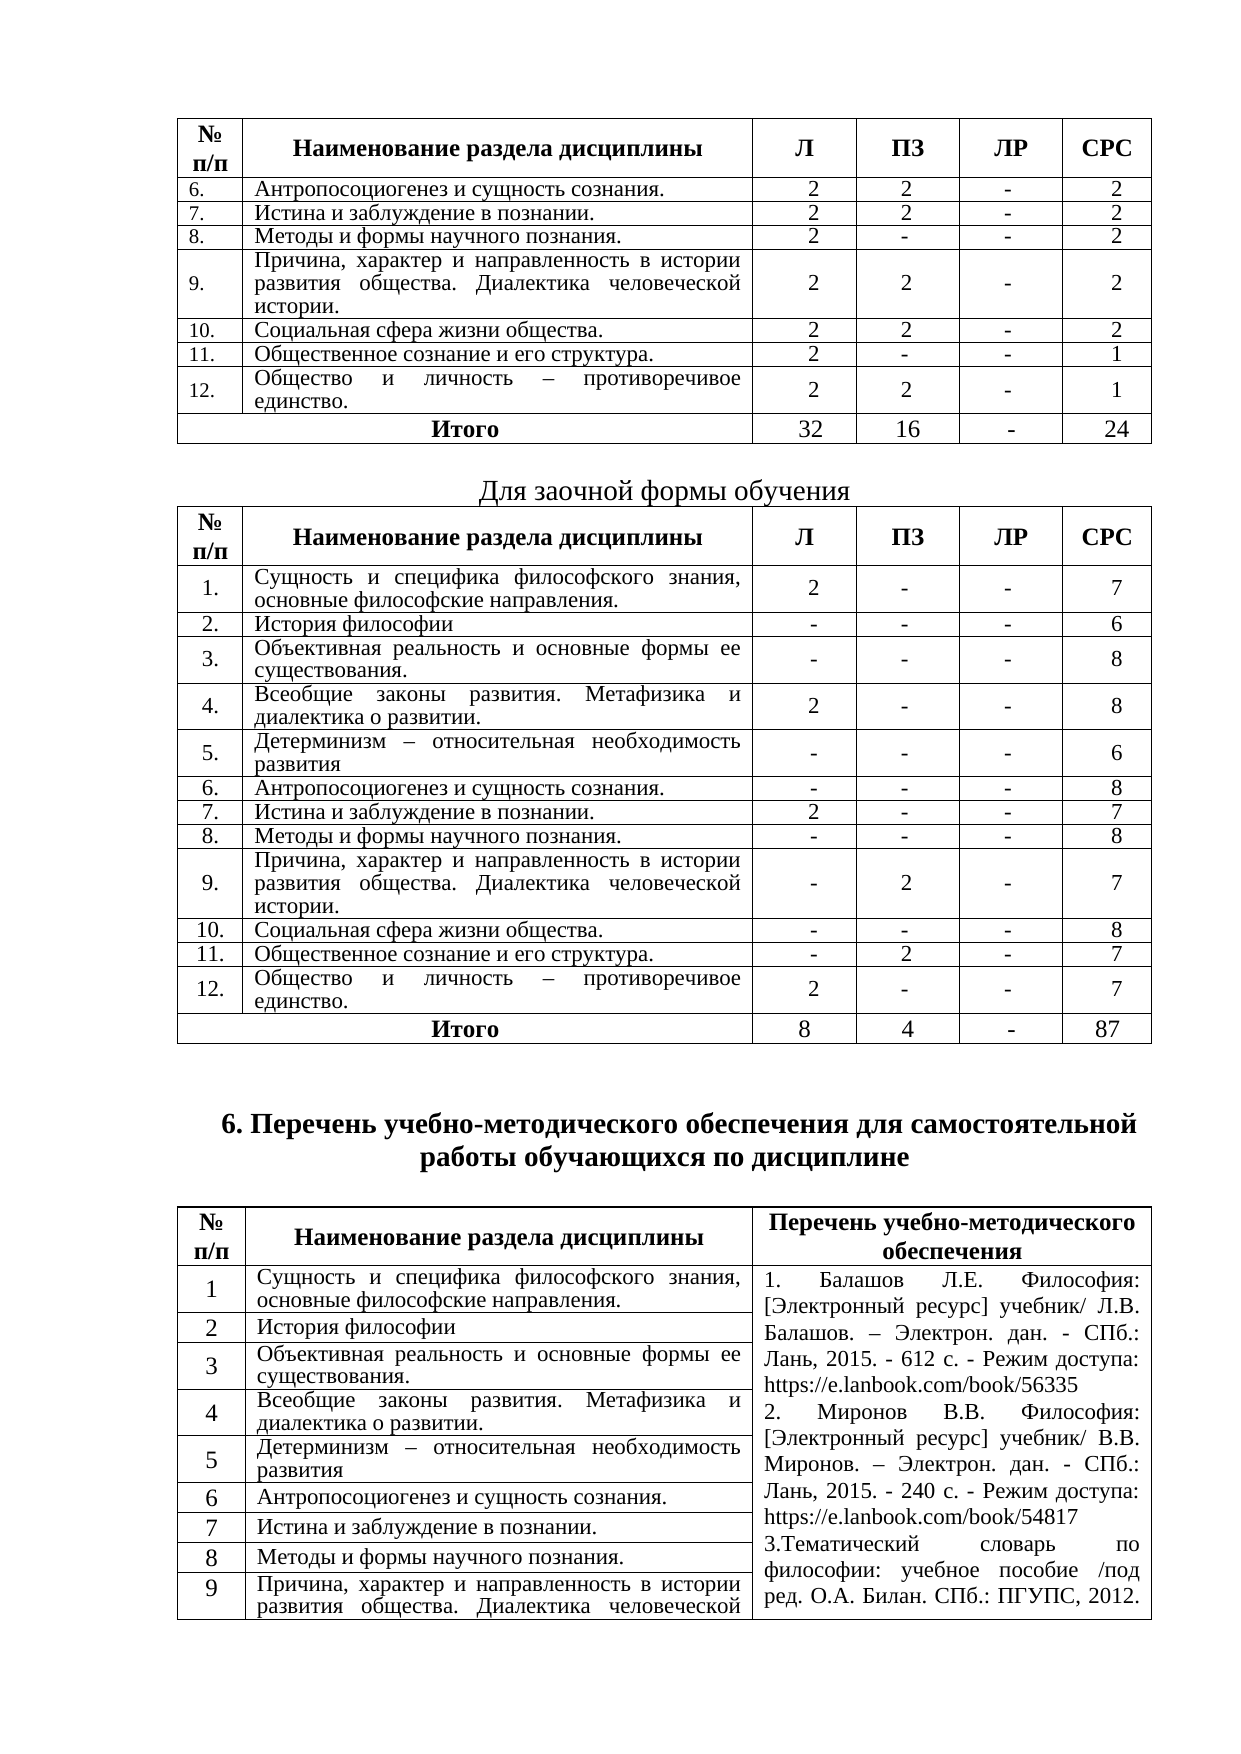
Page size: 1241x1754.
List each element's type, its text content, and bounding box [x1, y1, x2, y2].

table_cell 8 [1063, 919, 1151, 942]
table_cell - [960, 684, 1062, 729]
table_cell Детерминизм – относительная необходимость развития [243, 730, 752, 776]
table_cell [178, 319, 242, 342]
table_cell - [857, 343, 959, 366]
table_cell - [960, 1014, 1062, 1042]
table_header № п/п [178, 507, 242, 565]
table_cell 7 [1063, 849, 1151, 918]
table_cell - [960, 414, 1062, 443]
table_cell Социальная сфера жизни общества. [243, 319, 752, 342]
table_cell - [857, 967, 959, 1013]
table_cell 2 [857, 178, 959, 201]
table_cell 3 [178, 1343, 245, 1388]
table_cell 8 [178, 1543, 245, 1572]
table_cell - [960, 566, 1062, 612]
table_cell - [960, 637, 1062, 682]
table_cell 8 [1063, 637, 1151, 682]
table_cell Методы и формы научного познания. [243, 226, 752, 248]
table_cell 7 [1063, 943, 1151, 966]
table_cell 2 [857, 319, 959, 342]
table_cell 4. [178, 684, 242, 729]
table_cell - [857, 637, 959, 682]
table_cell 7. [178, 801, 242, 824]
table_cell История философии [246, 1313, 752, 1342]
table_cell 6 [1063, 613, 1151, 636]
table_cell Методы и формы научного познания. [243, 825, 752, 848]
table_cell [246, 1573, 752, 1618]
table_header ЛР [960, 507, 1062, 565]
table_cell - [857, 684, 959, 729]
table_cell Общественное сознание и его структура. [243, 343, 752, 366]
table_cell - [960, 967, 1062, 1013]
table_cell 1 [178, 1266, 245, 1312]
table_cell - [753, 613, 856, 636]
table_cell [178, 250, 242, 318]
table_header Л [753, 507, 856, 565]
table_header Наименование раздела дисциплины [246, 1208, 752, 1265]
table_cell 5. [178, 730, 242, 776]
table_cell 2 [1063, 226, 1151, 248]
table_cell 2 [753, 343, 856, 366]
table_cell 8. [178, 825, 242, 848]
table_cell - [857, 825, 959, 848]
table_cell 2 [857, 849, 959, 918]
text Для заочной формы обучения [177, 473, 1152, 506]
table_cell Антропосоциогенез и сущность сознания. [246, 1483, 752, 1512]
table_cell Истина и заблуждение в познании. [246, 1513, 752, 1542]
table_cell Общество и личность – противоречивое единство. [243, 967, 752, 1013]
table_cell 1 [1063, 343, 1151, 366]
table_cell Сущность и специфика философского знания, основные философские направления. [243, 566, 752, 612]
table_cell 8 [1063, 777, 1151, 800]
table_cell Методы и формы научного познания. [246, 1543, 752, 1572]
table_header СРС [1063, 507, 1151, 565]
table_cell 2 [753, 319, 856, 342]
table_cell [178, 343, 242, 366]
table_cell 7 [1063, 801, 1151, 824]
table_header № п/п [178, 1208, 245, 1265]
table_cell 2 [1063, 202, 1151, 224]
table_cell - [753, 849, 856, 918]
table_cell 6 [1063, 730, 1151, 776]
table_cell 2 [857, 250, 959, 318]
table_cell 6 [178, 1483, 245, 1512]
table_cell 16 [857, 414, 959, 443]
table_cell - [753, 825, 856, 848]
table_cell Причина, характер и направленность в истории развития общества. Диалектика человеческой истории. [243, 849, 752, 918]
table_cell 2 [753, 250, 856, 318]
table_cell 8 [753, 1014, 856, 1042]
table_cell Причина, характер и направленность в истории развития общества. Диалектика человеческой истории. [243, 250, 752, 318]
table_cell Общество и личность – противоречивое единство. [243, 367, 752, 413]
table_cell - [960, 825, 1062, 848]
table_cell 7 [178, 1513, 245, 1542]
table_cell Истина и заблуждение в познании. [243, 801, 752, 824]
table_cell - [960, 919, 1062, 942]
table_cell - [960, 849, 1062, 918]
table_header Наименование раздела дисциплины [243, 119, 752, 177]
table_header Л [753, 119, 856, 177]
table_cell - [960, 226, 1062, 248]
table_cell - [857, 226, 959, 248]
table_cell История философии [243, 613, 752, 636]
table_cell 7 [1063, 967, 1151, 1013]
table_cell - [753, 637, 856, 682]
table_cell - [960, 319, 1062, 342]
table_cell 6. [178, 777, 242, 800]
table_cell 8 [1063, 684, 1151, 729]
table_cell Антропосоциогенез и сущность сознания. [243, 777, 752, 800]
table_cell 11. [178, 943, 242, 966]
table_cell Детерминизм – относительная необходимость развития [246, 1436, 752, 1482]
table_cell - [857, 919, 959, 942]
table_cell [178, 226, 242, 248]
table_cell 1 [1063, 367, 1151, 413]
table_cell - [857, 777, 959, 800]
table_cell - [753, 777, 856, 800]
table_cell Общественное сознание и его структура. [243, 943, 752, 966]
table_cell - [960, 250, 1062, 318]
table_cell 5 [178, 1436, 245, 1482]
table_cell 2 [753, 226, 856, 248]
table_cell - [960, 801, 1062, 824]
table_cell - [753, 919, 856, 942]
table_cell 2 [857, 202, 959, 224]
table_header Перечень учебно-методического обеспечения [753, 1208, 1151, 1265]
table_cell 4 [857, 1014, 959, 1042]
table_header Наименование раздела дисциплины [243, 507, 752, 565]
table_cell 2 [753, 178, 856, 201]
table_header СРС [1063, 119, 1151, 177]
table_cell [178, 178, 242, 201]
table_cell - [960, 730, 1062, 776]
table_header ПЗ [857, 507, 959, 565]
table_header ЛР [960, 119, 1062, 177]
table_cell - [960, 202, 1062, 224]
table_cell - [960, 178, 1062, 201]
table_cell 2 [178, 1313, 245, 1342]
table_cell 87 [1063, 1014, 1151, 1042]
table_cell 9. [178, 849, 242, 918]
table_cell 2. [178, 613, 242, 636]
table_cell [178, 202, 242, 224]
table_cell 2 [753, 684, 856, 729]
table_cell 24 [1063, 414, 1151, 443]
table_cell 2 [753, 566, 856, 612]
table_cell 2 [1063, 178, 1151, 201]
table_cell - [857, 613, 959, 636]
table_cell 2 [753, 202, 856, 224]
table_cell Итого [178, 1014, 752, 1042]
table_cell Всеобщие законы развития. Метафизика и диалектика о развитии. [243, 684, 752, 729]
table_cell - [960, 343, 1062, 366]
table_cell Итого [178, 414, 752, 443]
table_cell - [753, 730, 856, 776]
table_cell 8 [1063, 825, 1151, 848]
table_cell 9 [178, 1573, 245, 1618]
table_cell 2 [857, 943, 959, 966]
table_cell 2 [1063, 250, 1151, 318]
table_cell Объективная реальность и основные формы ее существования. [243, 637, 752, 682]
table_cell 12. [178, 967, 242, 1013]
table_cell Объективная реальность и основные формы ее существования. [246, 1343, 752, 1388]
table_cell - [753, 943, 856, 966]
table_header ПЗ [857, 119, 959, 177]
table_cell 7 [1063, 566, 1151, 612]
table_cell [178, 367, 242, 413]
table_cell - [960, 777, 1062, 800]
table_cell 2 [753, 367, 856, 413]
table_cell 2 [1063, 319, 1151, 342]
table_cell - [960, 613, 1062, 636]
table_cell 32 [753, 414, 856, 443]
table_cell Социальная сфера жизни общества. [243, 919, 752, 942]
table_cell Всеобщие законы развития. Метафизика и диалектика о развитии. [246, 1390, 752, 1435]
table_cell - [857, 801, 959, 824]
text 6. Перечень учебно-методического обеспечения для самостоятельной работы обучающихся по дисциплине [177, 1106, 1152, 1173]
table_cell Истина и заблуждение в познании. [243, 202, 752, 224]
table_cell 1. [178, 566, 242, 612]
table_cell 3. [178, 637, 242, 682]
table_header № п/п [178, 119, 242, 177]
table_cell - [960, 943, 1062, 966]
table_cell 2 [857, 367, 959, 413]
table_cell - [857, 566, 959, 612]
table_cell Сущность и специфика философского знания, основные философские направления. [246, 1266, 752, 1312]
table_cell - [857, 730, 959, 776]
table_cell 2 [753, 967, 856, 1013]
table_cell - [960, 367, 1062, 413]
table_cell Антропосоциогенез и сущность сознания. [243, 178, 752, 201]
table_cell 4 [178, 1390, 245, 1435]
table_cell 1. Балашов Л.Е. Философия: [Электронный ресурс] учебник/ Л.В. Балашов. – Электрон. дан. - СПб.: Лань, 2015. - 612 с. - Режим доступа: https://e.lanbook.com/book/56335 2. Миронов В.В. Философия: [Электронный ресурс] учебник/ В.В. Миронов. – Электрон. дан. - СПб.: Лань, 2015. - 240 с. - Режим доступа: https://e.lanbook.com/book/54817 3.Тематический словарь по философии: учебное пособие /под ред. О.А. Билан. СПб.: ПГУПС, 2012. 171 с. 4. Человек. Политика. Общество: учебное пособие /под ред. О.А. Билан, Т.А. Кулака. СПб.: ПГУПС, 2013. 174 с. [753, 1266, 1151, 1618]
table_cell 2 [753, 801, 856, 824]
table_cell 10. [178, 919, 242, 942]
